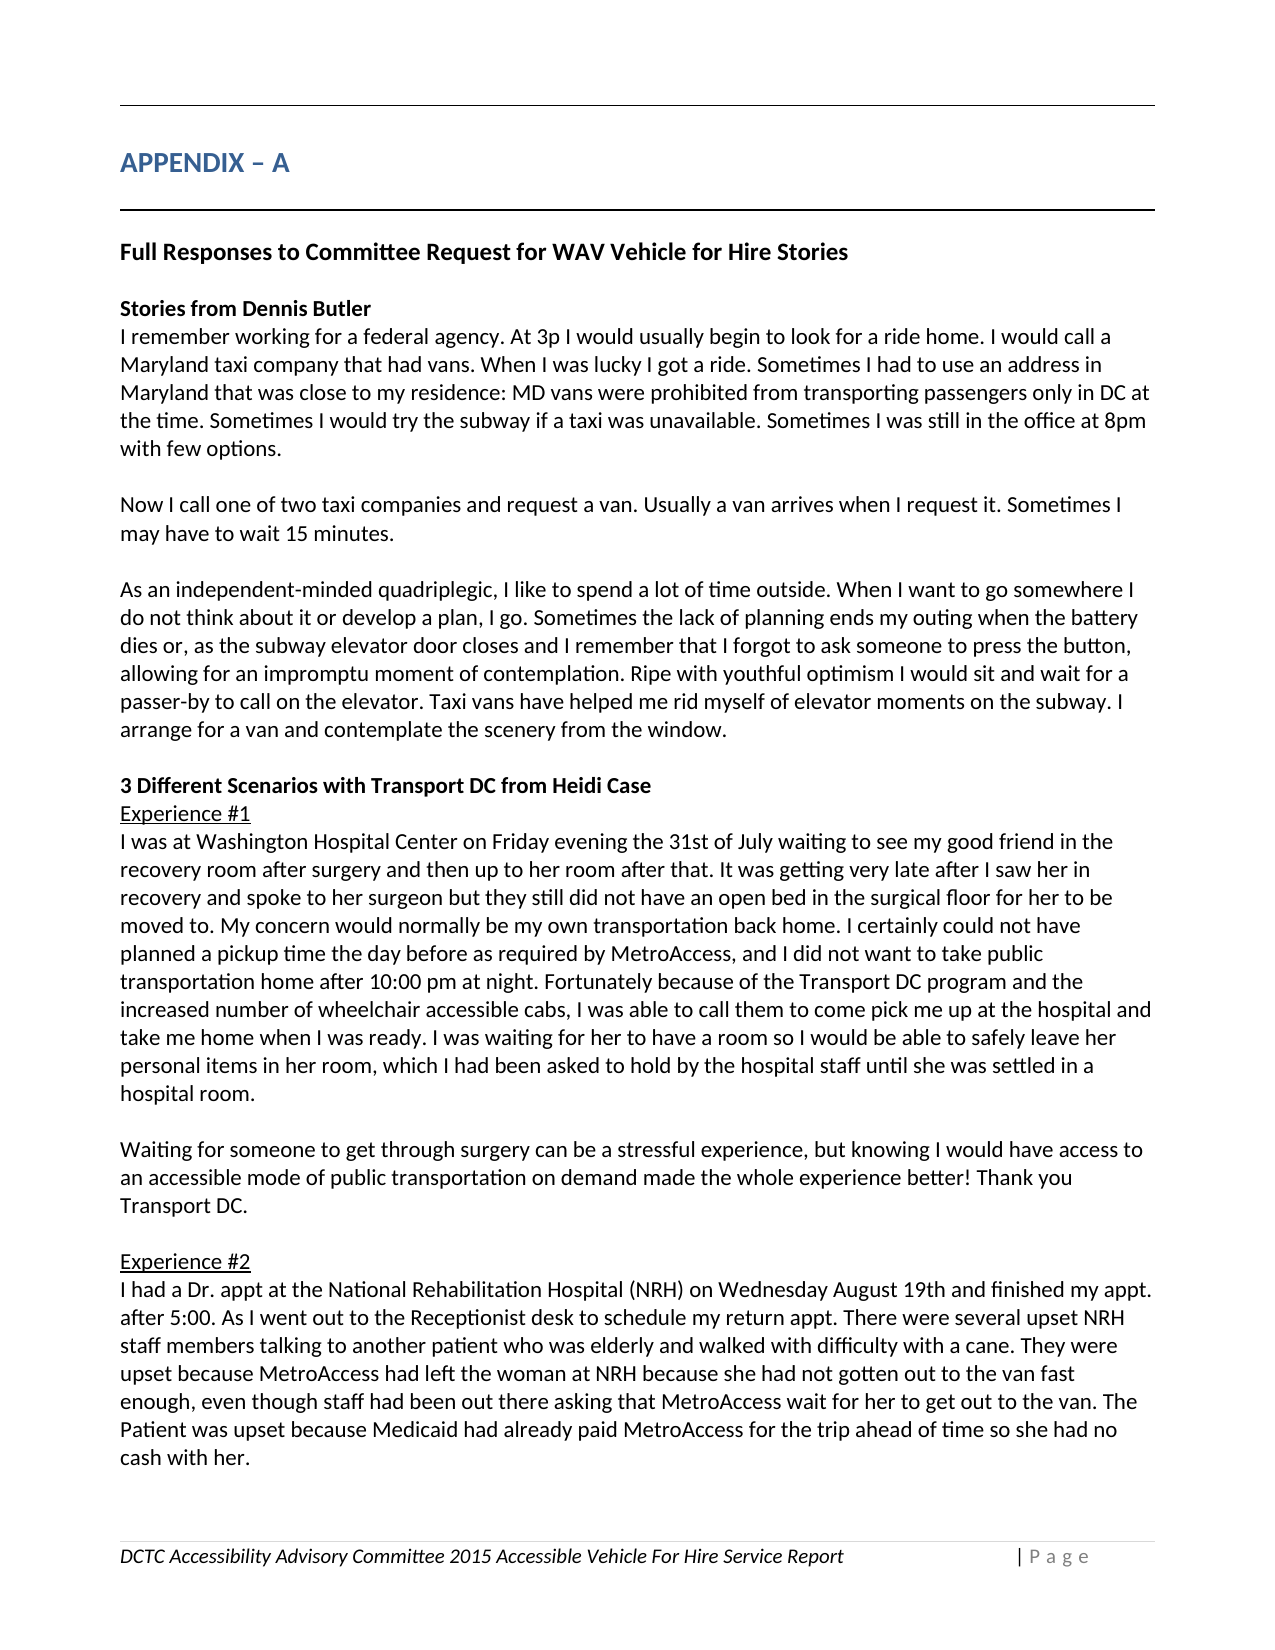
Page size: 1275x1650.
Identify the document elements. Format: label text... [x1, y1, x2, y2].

text Full Responses to Committee Request for WAV Vehicle for Hire Stories [120, 236, 1155, 266]
text Experience #2 [120, 1247, 1155, 1275]
text 3 Different Scenarios with Transport DC from Heidi Case [120, 771, 1155, 799]
text Stories from Dennis Butler [120, 294, 1155, 322]
text I was at Washington Hospital Center on Friday evening the 31st of July waiting to see my good friend in the recovery room after surgery and then up to her room after that. It was getting very late after I saw her in recovery and spoke to her surgeon but they still did not have an open bed in the surgical floor for her to be moved to. My concern would normally be my own transportation back home. I certainly could not have planned a pickup time the day before as required by MetroAccess, and I did not want to take public transportation home after 10:00 pm at night. Fortunately because of the Transport DC program and the increased number of wheelchair accessible cabs, I was able to call them to come pick me up at the hospital and take me home when I was ready. I was waiting for her to have a room so I would be able to safely leave her personal items in her room, which I had been asked to hold by the hospital staff until she was settled in a hospital room. [120, 827, 1155, 1107]
text I remember working for a federal agency. At 3p I would usually begin to look for a ride home. I would call a Maryland taxi company that had vans. When I was lucky I got a ride. Sometimes I had to use an address in Maryland that was close to my residence: MD vans were prohibited from transporting passengers only in DC at the time. Sometimes I would try the subway if a taxi was unavailable. Sometimes I was still in the office at 8pm with few options. [120, 322, 1155, 463]
text As an independent-minded quadriplegic, I like to spend a lot of time outside. When I want to go somewhere I do not think about it or develop a plan, I go. Sometimes the lack of planning ends my outing when the battery dies or, as the subway elevator door closes and I remember that I forgot to ask someone to press the button, allowing for an impromptu moment of contemplation. Ripe with youthful optimism I would sit and wait for a passer-by to call on the elevator. Taxi vans have helped me rid myself of elevator moments on the subway. I arrange for a van and contemplate the scenery from the window. [120, 575, 1155, 743]
text Experience #1 [120, 799, 1155, 827]
subtitle APPENDIX – A [120, 144, 1155, 179]
text Waiting for someone to get through surgery can be a stressful experience, but knowing I would have access to an accessible mode of public transportation on demand made the whole experience better! Thank you Transport DC. [120, 1135, 1155, 1219]
text Now I call one of two taxi companies and request a van. Usually a van arrives when I request it. Sometimes I may have to wait 15 minutes. [120, 491, 1155, 547]
text I had a Dr. appt at the National Rehabilitation Hospital (NRH) on Wednesday August 19th and finished my appt. after 5:00. As I went out to the Receptionist desk to schedule my return appt. There were several upset NRH staff members talking to another patient who was elderly and walked with difficulty with a cane. They were upset because MetroAccess had left the woman at NRH because she had not gotten out to the van fast enough, even though staff had been out there asking that MetroAccess wait for her to get out to the van. The Patient was upset because Medicaid had already paid MetroAccess for the trip ahead of time so she had no cash with her. [120, 1275, 1155, 1471]
